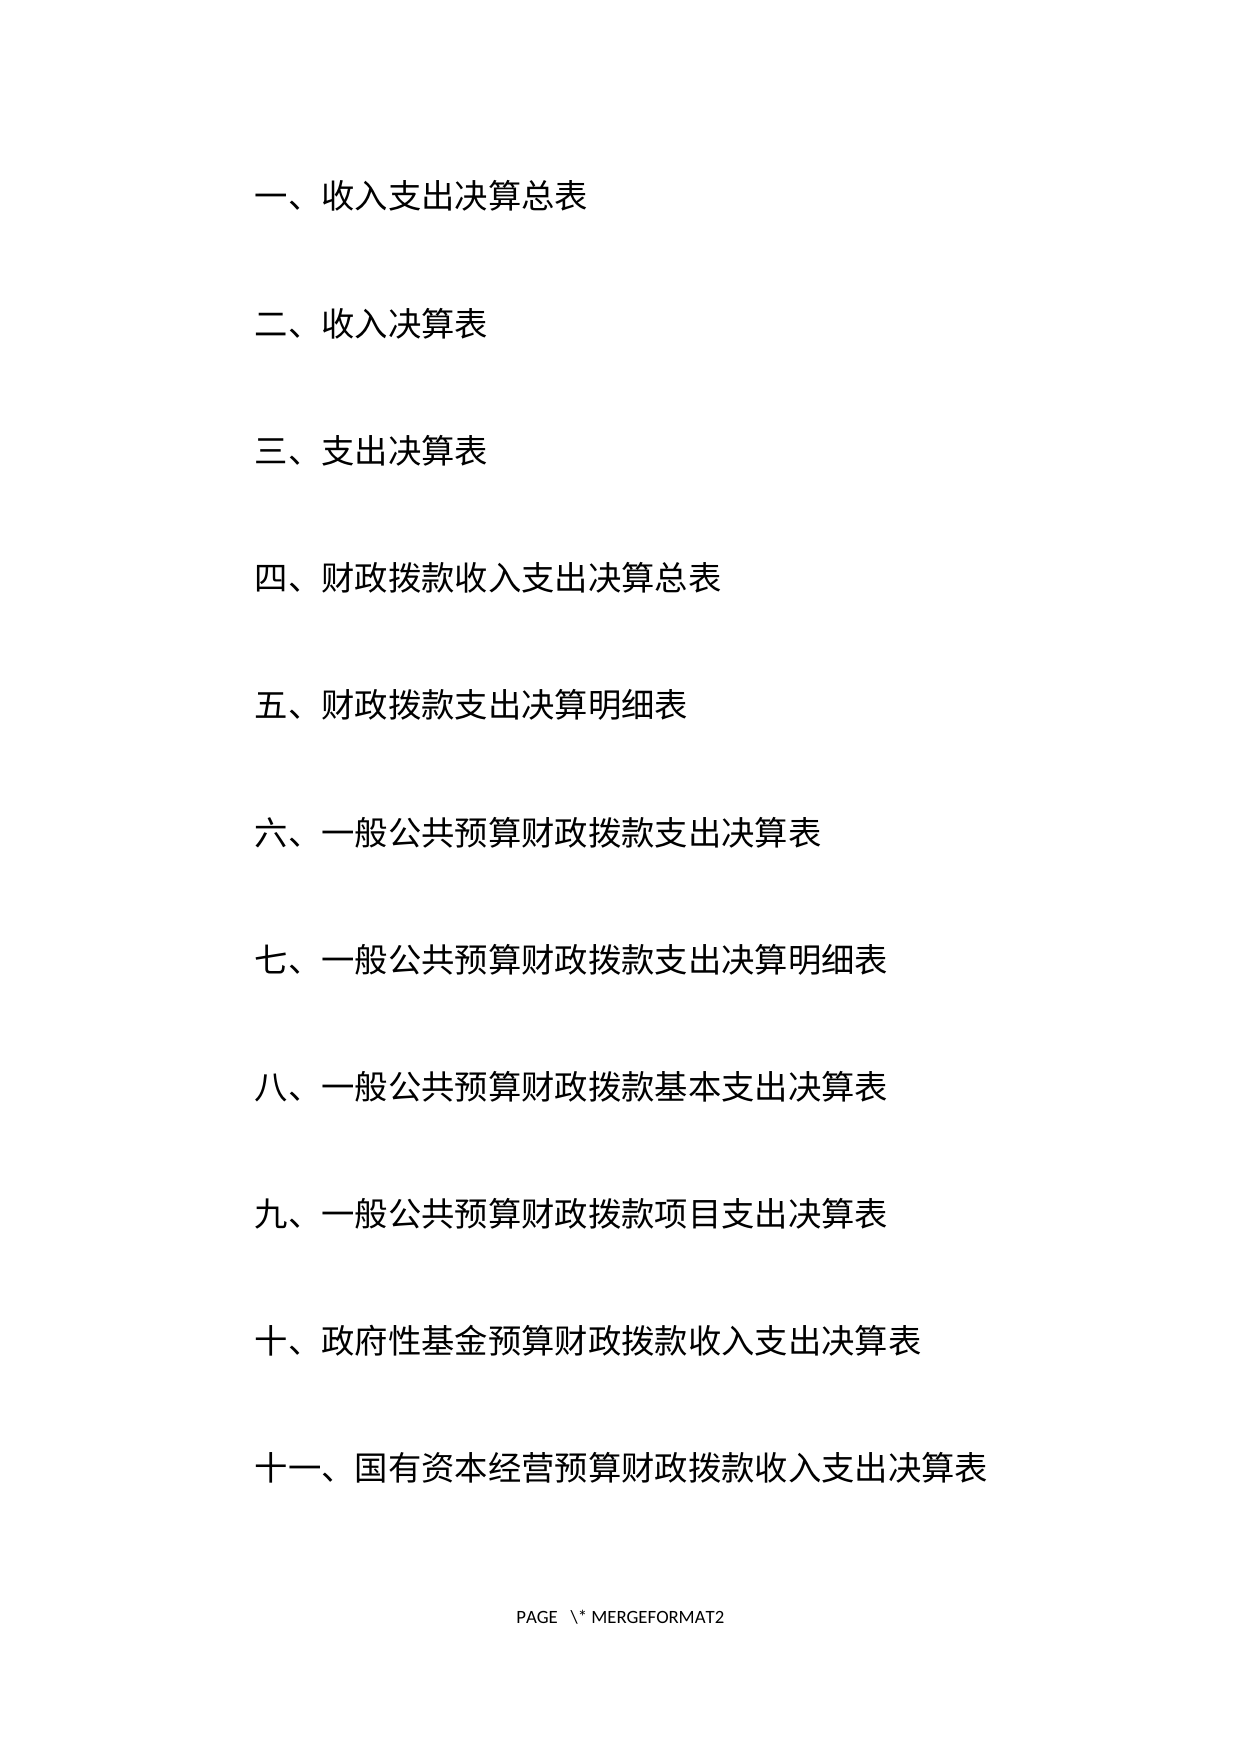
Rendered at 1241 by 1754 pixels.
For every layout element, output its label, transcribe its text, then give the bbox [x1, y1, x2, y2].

subtitle 十一、国有资本经营预算财政拨款收入支出决算表 [188, 1434, 1052, 1499]
subtitle 五、财政拨款支出决算明细表 [188, 671, 1052, 736]
subtitle 八、一般公共预算财政拨款基本支出决算表 [188, 1052, 1052, 1117]
subtitle 十、政府性基金预算财政拨款收入支出决算表 [188, 1307, 1052, 1372]
subtitle 七、一般公共预算财政拨款支出决算明细表 [188, 925, 1052, 990]
subtitle 三、支出决算表 [188, 416, 1052, 481]
subtitle 二、收入决算表 [188, 289, 1052, 354]
subtitle 九、一般公共预算财政拨款项目支出决算表 [188, 1179, 1052, 1244]
subtitle 六、一般公共预算财政拨款支出决算表 [188, 798, 1052, 863]
subtitle 四、财政拨款收入支出决算总表 [188, 543, 1052, 608]
subtitle 一、收入支出决算总表 [188, 162, 1052, 227]
